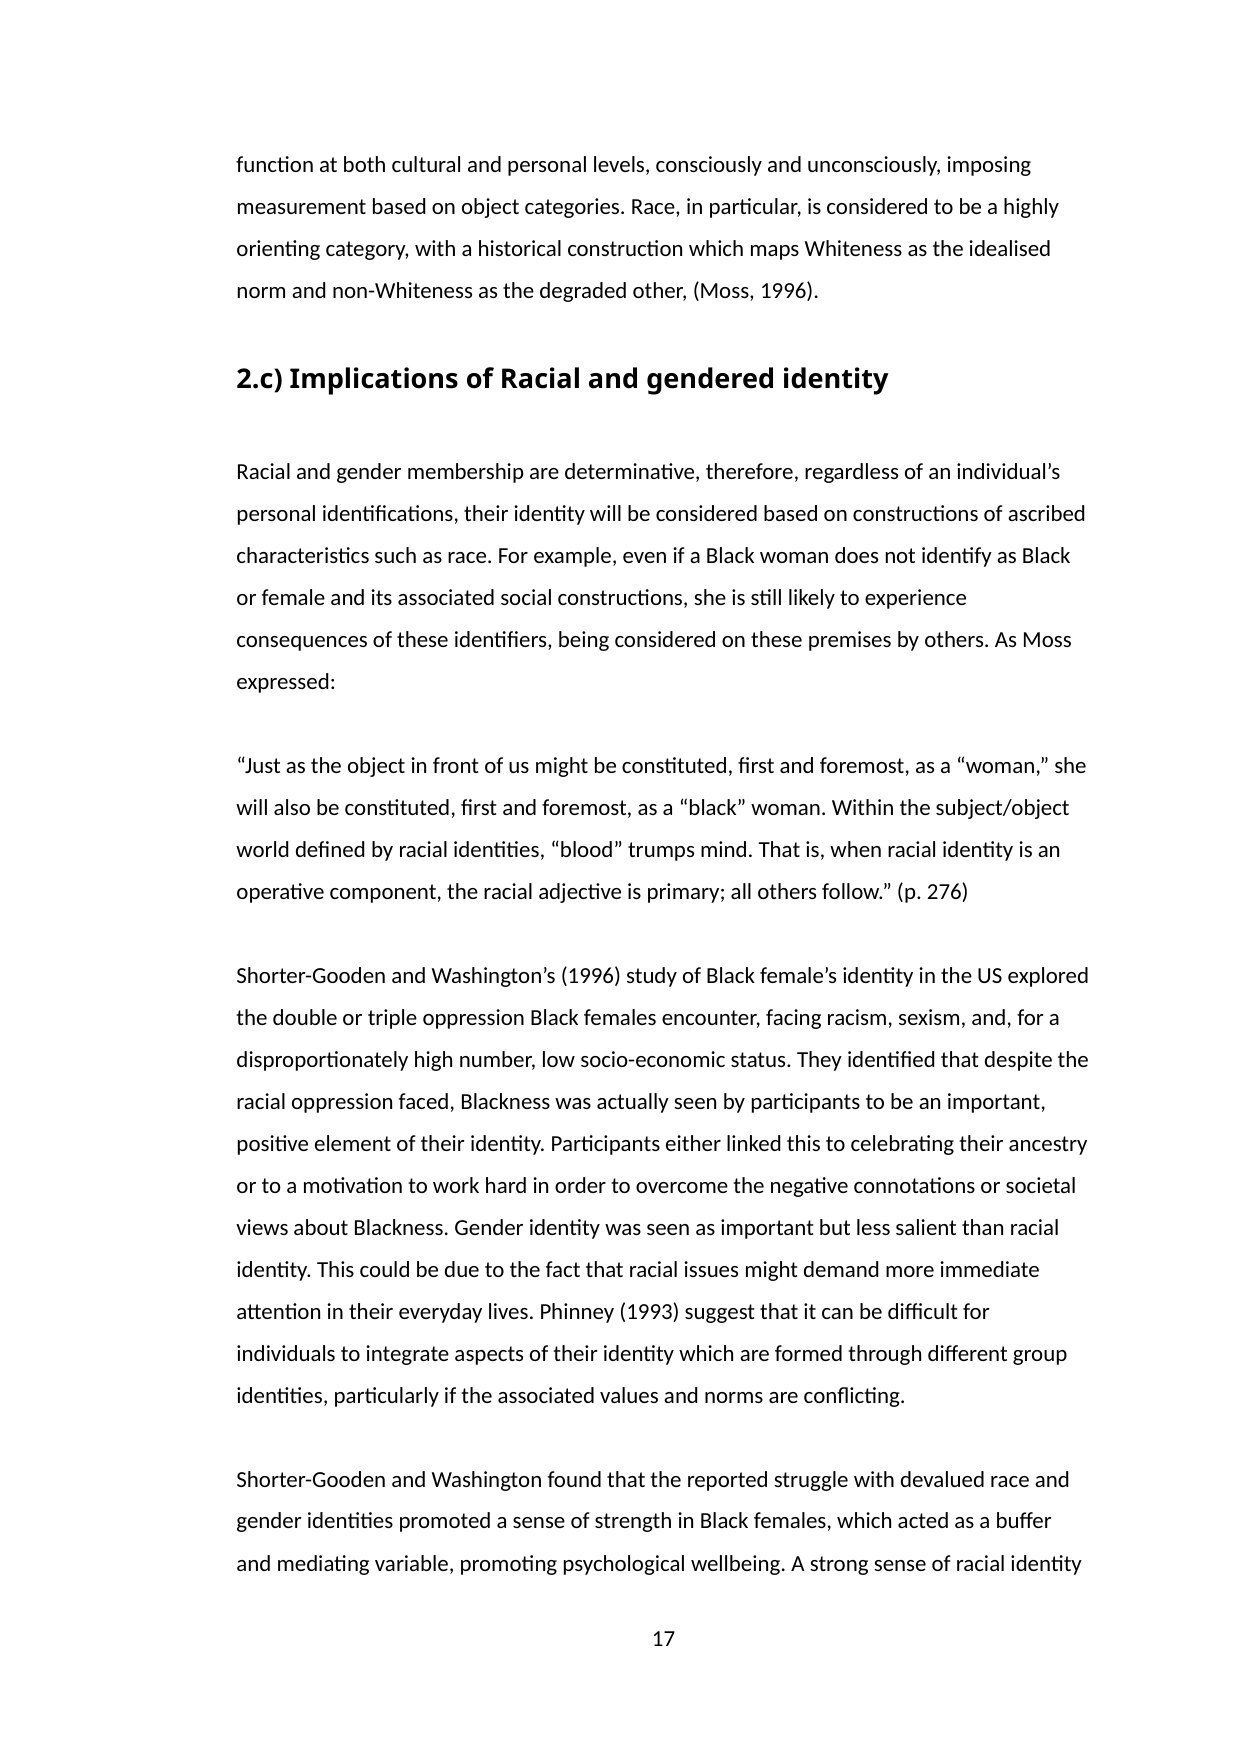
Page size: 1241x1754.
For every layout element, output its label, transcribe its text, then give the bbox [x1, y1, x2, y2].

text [236, 1465, 1090, 1577]
text Racial and gender membership are determinative, therefore, regardless of an individual’s personal identifications, their identity will be considered based on constructions of ascribed characteristics such as race. For example, even if a Black woman does not identify as Black or female and its associated social constructions, she is still likely to experience consequences of these identifiers, being considered on these premises by others. As Moss expressed: [236, 457, 1090, 695]
text “Just as the object in front of us might be constituted, first and foremost, as a “woman,” she will also be constituted, first and foremost, as a “black” woman. Within the subject/object world defined by racial identities, “blood” trumps mind. That is, when racial identity is an operative component, the racial adjective is primary; all others follow.” (p. 276) [236, 751, 1090, 905]
text 2.c) Implications of Racial and gendered identity [236, 360, 1090, 397]
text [236, 150, 1090, 304]
text Shorter-Gooden and Washington’s (1996) study of Black female’s identity in the US explored the double or triple oppression Black females encounter, facing racism, sexism, and, for a disproportionately high number, low socio-economic status. They identified that despite the racial oppression faced, Blackness was actually seen by participants to be an important, positive element of their identity. Participants either linked this to celebrating their ancestry or to a motivation to work hard in order to overcome the negative connotations or societal views about Blackness. Gender identity was seen as important but less salient than racial identity. This could be due to the fact that racial issues might demand more immediate attention in their everyday lives. Phinney (1993) suggest that it can be difficult for individuals to integrate aspects of their identity which are formed through different group identities, particularly if the associated values and norms are conflicting. [236, 961, 1090, 1409]
